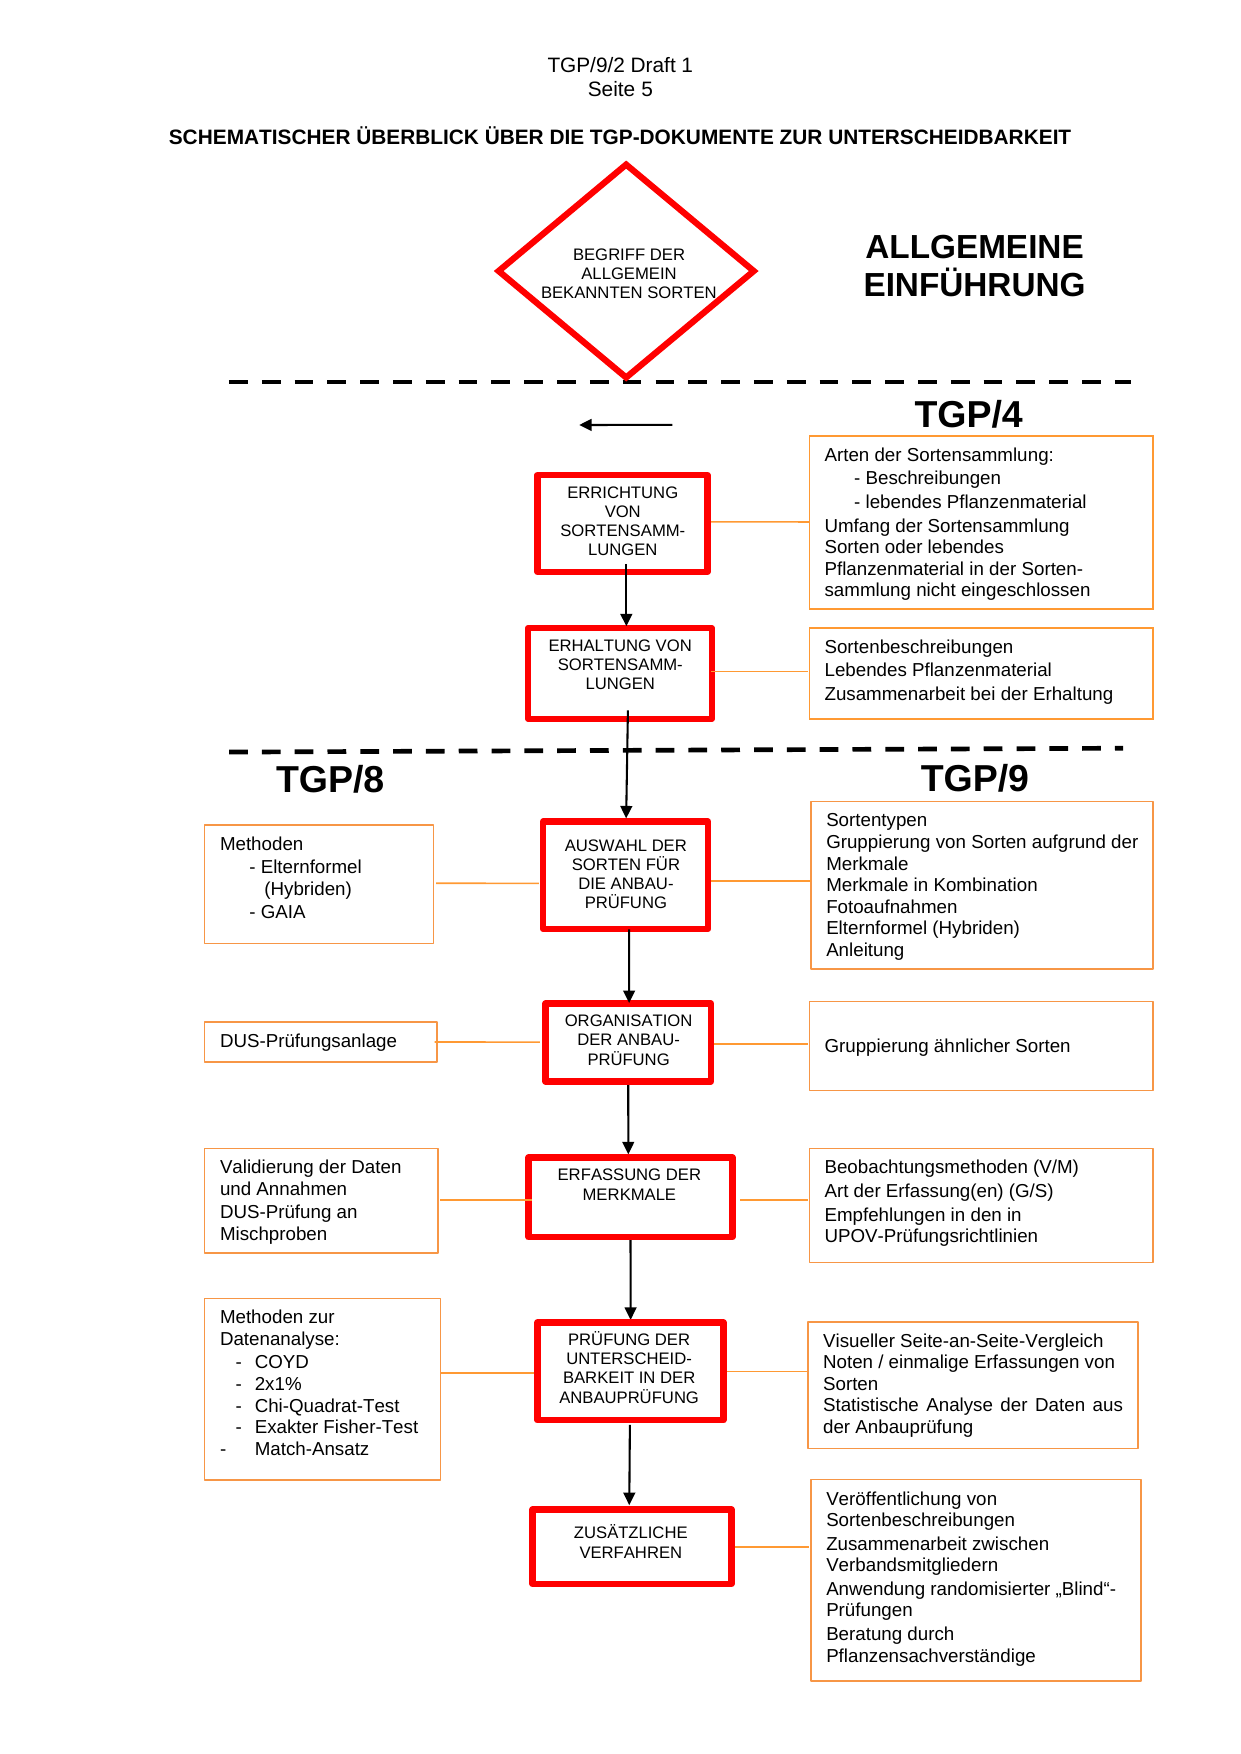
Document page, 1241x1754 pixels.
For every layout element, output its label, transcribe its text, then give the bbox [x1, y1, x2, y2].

text SCHEMATISCHER ÜBERBLICK ÜBER DIE TGP-DOKUMENTE ZUR UNTERSCHEIDBARKEIT [118, 125, 1122, 149]
